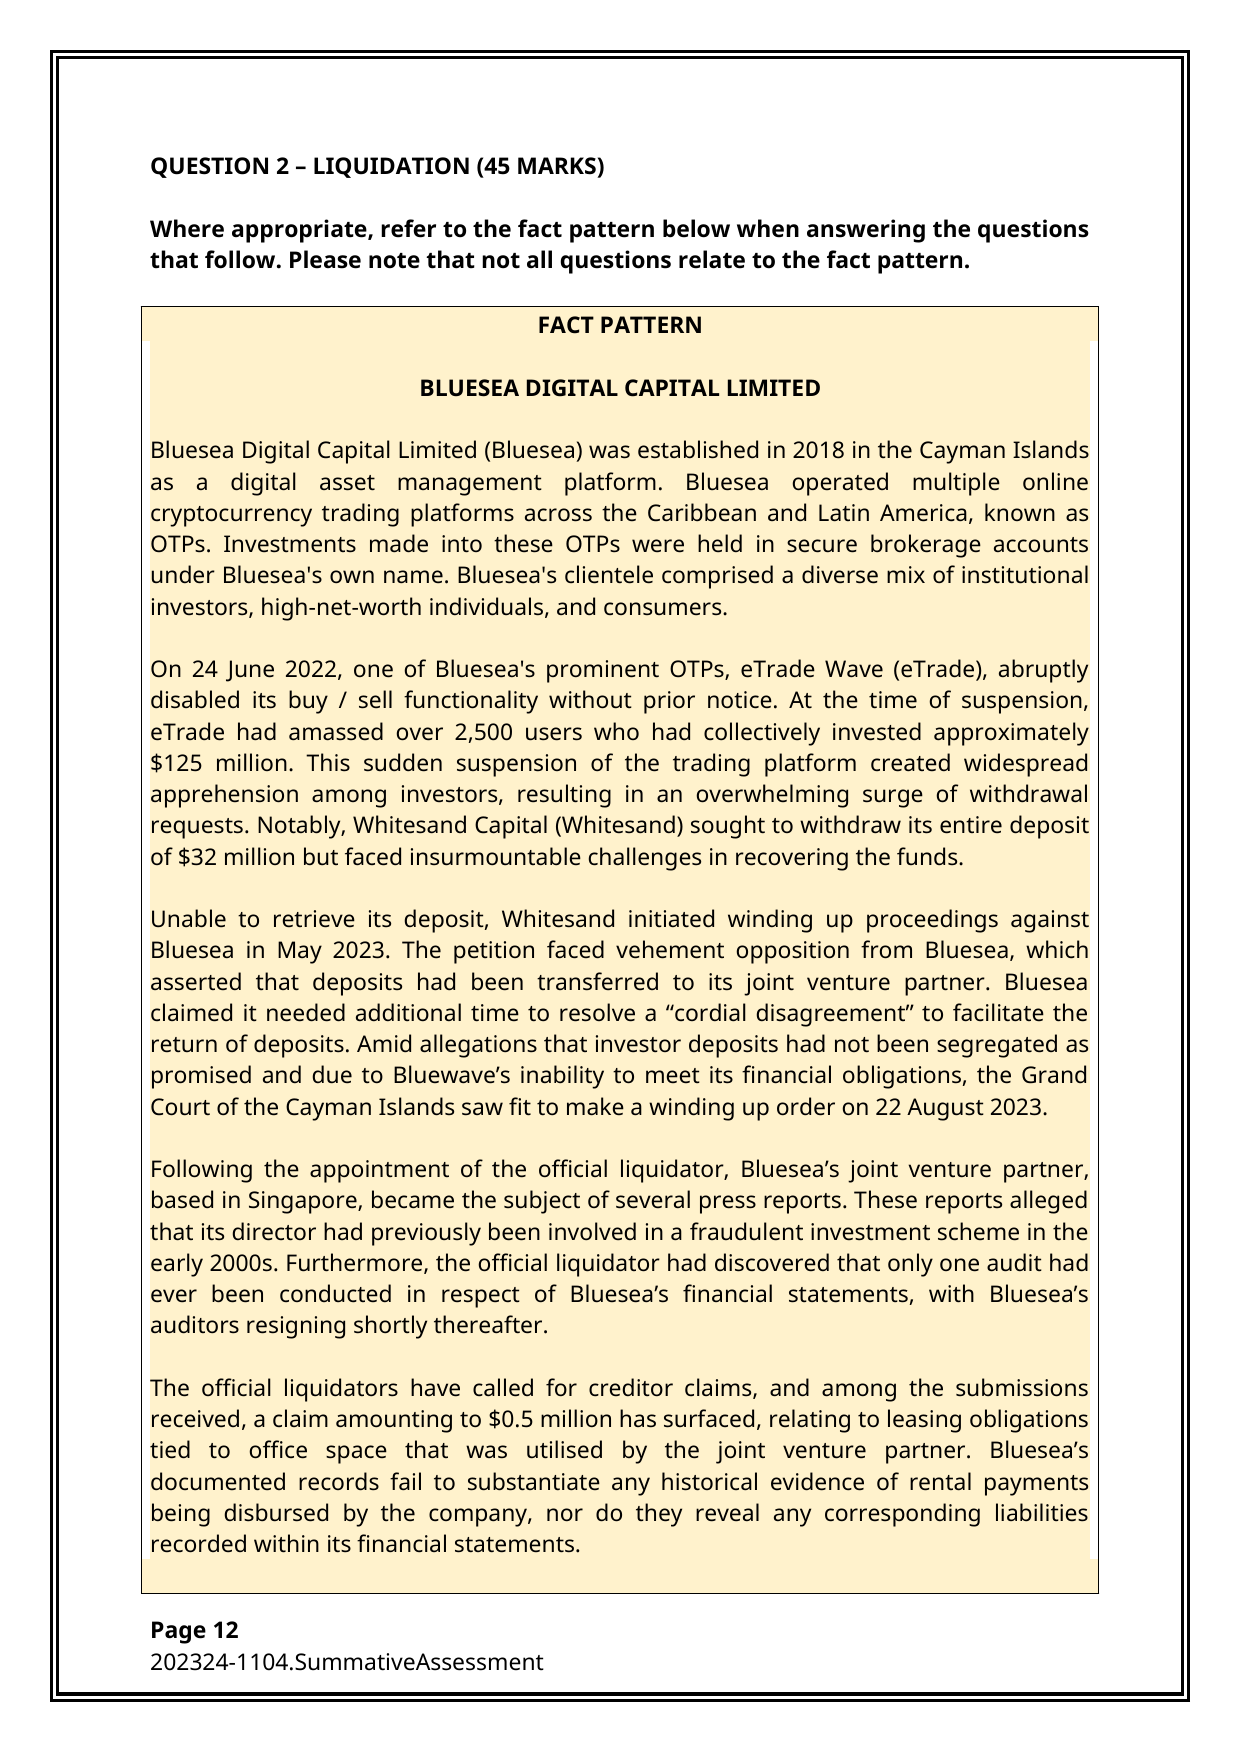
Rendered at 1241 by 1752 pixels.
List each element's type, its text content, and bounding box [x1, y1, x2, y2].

text The official liquidators have called for creditor claims, and among the submissions received, a claim amounting to $0.5 million has surfaced, relating to leasing obligations tied to office space that was utilised by the joint venture partner. Bluesea’s documented records fail to substantiate any historical evidence of rental payments being disbursed by the company, nor do they reveal any corresponding liabilities recorded within its financial statements. [150, 1372, 1090, 1556]
text BLUESEA DIGITAL CAPITAL LIMITED [150, 372, 1090, 403]
text Unable to retrieve its deposit, Whitesand initiated winding up proceedings against Bluesea in May 2023. The petition faced vehement opposition from Bluesea, which asserted that deposits had been transferred to its joint venture partner. Bluesea claimed it needed additional time to resolve a “cordial disagreement” to facilitate the return of deposits. Amid allegations that investor deposits had not been segregated as promised and due to Bluewave’s inability to meet its financial obligations, the Grand Court of the Cayman Islands saw fit to make a winding up order on 22 August 2023. [150, 903, 1090, 1122]
text On 24 June 2022, one of Bluesea's prominent OTPs, eTrade Wave (eTrade), abruptly disabled its buy / sell functionality without prior notice. At the time of suspension, eTrade had amassed over 2,500 users who had collectively invested approximately $125 million. This sudden suspension of the trading platform created widespread apprehension among investors, resulting in an overwhelming surge of withdrawal requests. Notably, Whitesand Capital (Whitesand) sought to withdraw its entire deposit of $32 million but faced insurmountable challenges in recovering the funds. [150, 653, 1090, 872]
text FACT PATTERN [142, 307, 1098, 341]
text QUESTION 2 – LIQUIDATION (45 MARKS) [150, 150, 1090, 181]
text Where appropriate, refer to the fact pattern below when answering the questions that follow. Please note that not all questions relate to the fact pattern. [150, 212, 1090, 275]
text Following the appointment of the official liquidator, Bluesea’s joint venture partner, based in Singapore, became the subject of several press reports. These reports alleged that its director had previously been involved in a fraudulent investment scheme in the early 2000s. Furthermore, the official liquidator had discovered that only one audit had ever been conducted in respect of Bluesea’s financial statements, with Bluesea’s auditors resigning shortly thereafter. [150, 1153, 1090, 1341]
text Bluesea Digital Capital Limited (Bluesea) was established in 2018 in the Cayman Islands as a digital asset management platform. Bluesea operated multiple online cryptocurrency trading platforms across the Caribbean and Latin America, known as OTPs. Investments made into these OTPs were held in secure brokerage accounts under Bluesea's own name. Bluesea's clientele comprised a diverse mix of institutional investors, high-net-worth individuals, and consumers. [150, 434, 1090, 622]
